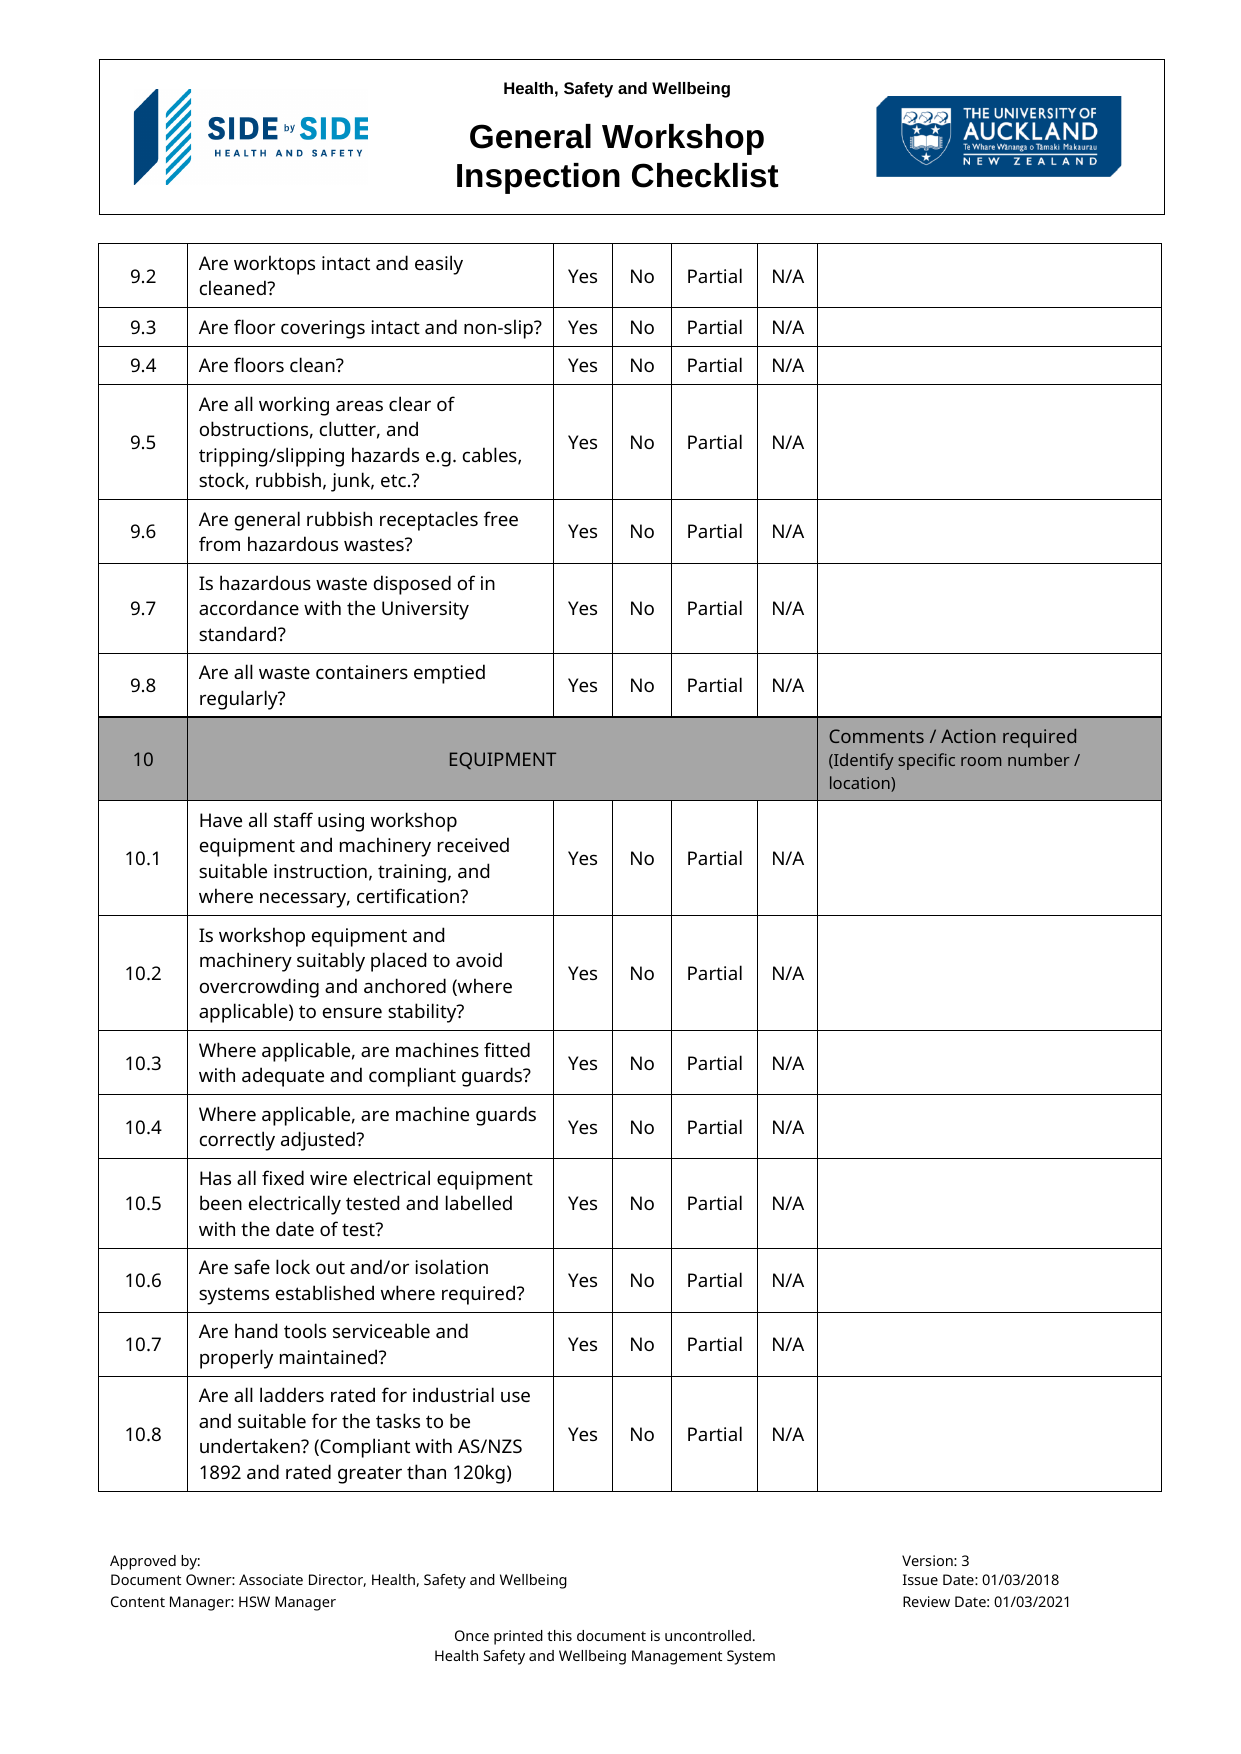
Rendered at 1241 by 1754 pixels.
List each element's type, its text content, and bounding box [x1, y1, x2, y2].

table_cell [818, 654, 1161, 716]
table_cell Yes [554, 1249, 612, 1312]
table_cell Are hand tools serviceable and properly maintained? [188, 1313, 553, 1376]
table_cell 9.5 [99, 385, 187, 499]
table_cell [818, 1031, 1161, 1094]
table_cell Where applicable, are machines fitted with adequate and compliant guards? [188, 1031, 553, 1094]
table_cell No [613, 500, 671, 563]
table_cell [818, 500, 1161, 563]
table_cell EQUIPMENT [188, 718, 817, 800]
table_cell 9.8 [99, 654, 187, 716]
table_cell No [613, 385, 671, 499]
table_cell No [613, 654, 671, 716]
table_cell Partial [672, 1377, 757, 1491]
table_cell Yes [554, 1377, 612, 1491]
table_cell Are all waste containers emptied regularly? [188, 654, 553, 716]
table_cell Partial [672, 916, 757, 1030]
table_cell No [613, 347, 671, 384]
table_cell 10.4 [99, 1095, 187, 1158]
table_cell Yes [554, 308, 612, 346]
table_cell 9.2 [99, 244, 187, 307]
picture [874, 96, 1122, 177]
table_cell N/A [758, 564, 817, 652]
table_cell N/A [758, 500, 817, 563]
table_cell Partial [672, 347, 757, 384]
table_cell Partial [672, 1249, 757, 1312]
table_cell No [613, 1031, 671, 1094]
table_cell N/A [758, 1159, 817, 1248]
table_cell No [613, 564, 671, 652]
table_cell Are worktops intact and easily cleaned? [188, 244, 553, 307]
table_cell N/A [758, 1031, 817, 1094]
table_cell 9.4 [99, 347, 187, 384]
table_cell Partial [672, 654, 757, 716]
table_cell Partial [672, 244, 757, 307]
table_cell No [613, 1159, 671, 1248]
table_cell [818, 385, 1161, 499]
table_cell N/A [758, 1249, 817, 1312]
table_cell Is hazardous waste disposed of in accordance with the University standard? [188, 564, 553, 652]
table_cell [818, 1159, 1161, 1248]
table_cell Are floor coverings intact and non-slip? [188, 308, 553, 346]
table_cell Partial [672, 308, 757, 346]
table_cell [818, 564, 1161, 652]
table_cell 9.7 [99, 564, 187, 652]
table_cell Yes [554, 244, 612, 307]
table_cell [818, 1095, 1161, 1158]
table_cell Partial [672, 1313, 757, 1376]
table_cell [818, 308, 1161, 346]
table_cell 10.2 [99, 916, 187, 1030]
table_cell N/A [758, 916, 817, 1030]
table_cell N/A [758, 654, 817, 716]
table_cell [818, 1377, 1161, 1491]
table_cell Are all ladders rated for industrial use and suitable for the tasks to be undertaken? (Compliant with AS/NZS 1892 and rated greater than 120kg) [188, 1377, 553, 1491]
table_cell Partial [672, 1159, 757, 1248]
table_cell N/A [758, 1313, 817, 1376]
table_cell N/A [758, 244, 817, 307]
table_cell Partial [672, 1095, 757, 1158]
table_cell 9.3 [99, 308, 187, 346]
table_cell Has all fixed wire electrical equipment been electrically tested and labelled with the date of test? [188, 1159, 553, 1248]
table_cell Comments / Action required (Identify specific room number / location) [818, 718, 1161, 800]
table_cell Yes [554, 500, 612, 563]
table_cell Yes [554, 801, 612, 915]
table_cell Are general rubbish receptacles free from hazardous wastes? [188, 500, 553, 563]
table_cell Are floors clean? [188, 347, 553, 384]
table_cell 9.6 [99, 500, 187, 563]
table_cell [818, 347, 1161, 384]
table_cell 10.5 [99, 1159, 187, 1248]
table_cell N/A [758, 308, 817, 346]
table_cell Yes [554, 654, 612, 716]
table_cell 10.6 [99, 1249, 187, 1312]
table_cell Yes [554, 347, 612, 384]
table_cell No [613, 1249, 671, 1312]
table_cell N/A [758, 1095, 817, 1158]
table_cell Partial [672, 385, 757, 499]
table_cell [818, 1249, 1161, 1312]
table_cell [818, 801, 1161, 915]
table_cell N/A [758, 385, 817, 499]
table_cell N/A [758, 1377, 817, 1491]
table_cell [818, 916, 1161, 1030]
table_cell N/A [758, 801, 817, 915]
table_cell Partial [672, 500, 757, 563]
table_cell No [613, 801, 671, 915]
table_cell No [613, 916, 671, 1030]
table_cell Partial [672, 564, 757, 652]
table_cell Partial [672, 1031, 757, 1094]
picture [133, 89, 368, 185]
table_cell Is workshop equipment and machinery suitably placed to avoid overcrowding and anchored (where applicable) to ensure stability? [188, 916, 553, 1030]
table_cell [818, 1313, 1161, 1376]
table_cell Are all working areas clear of obstructions, clutter, and tripping/slipping hazards e.g. cables, stock, rubbish, junk, etc.? [188, 385, 553, 499]
table_cell No [613, 1313, 671, 1376]
table_cell 10.8 [99, 1377, 187, 1491]
table_cell No [613, 1377, 671, 1491]
table_cell Are safe lock out and/or isolation systems established where required? [188, 1249, 553, 1312]
table_cell 10.3 [99, 1031, 187, 1094]
table_cell Yes [554, 1159, 612, 1248]
table_cell Yes [554, 1095, 612, 1158]
table_cell [818, 244, 1161, 307]
table_cell No [613, 1095, 671, 1158]
table_cell Yes [554, 385, 612, 499]
table_cell No [613, 308, 671, 346]
table_cell 10 [99, 718, 187, 800]
table_cell No [613, 244, 671, 307]
table_cell Have all staff using workshop equipment and machinery received suitable instruction, training, and where necessary, certification? [188, 801, 553, 915]
table_cell Where applicable, are machine guards correctly adjusted? [188, 1095, 553, 1158]
table_cell Partial [672, 801, 757, 915]
table_cell N/A [758, 347, 817, 384]
table_cell 10.1 [99, 801, 187, 915]
table_cell Yes [554, 1313, 612, 1376]
table_cell Yes [554, 564, 612, 652]
table_cell Yes [554, 916, 612, 1030]
table_cell Yes [554, 1031, 612, 1094]
table_cell 10.7 [99, 1313, 187, 1376]
